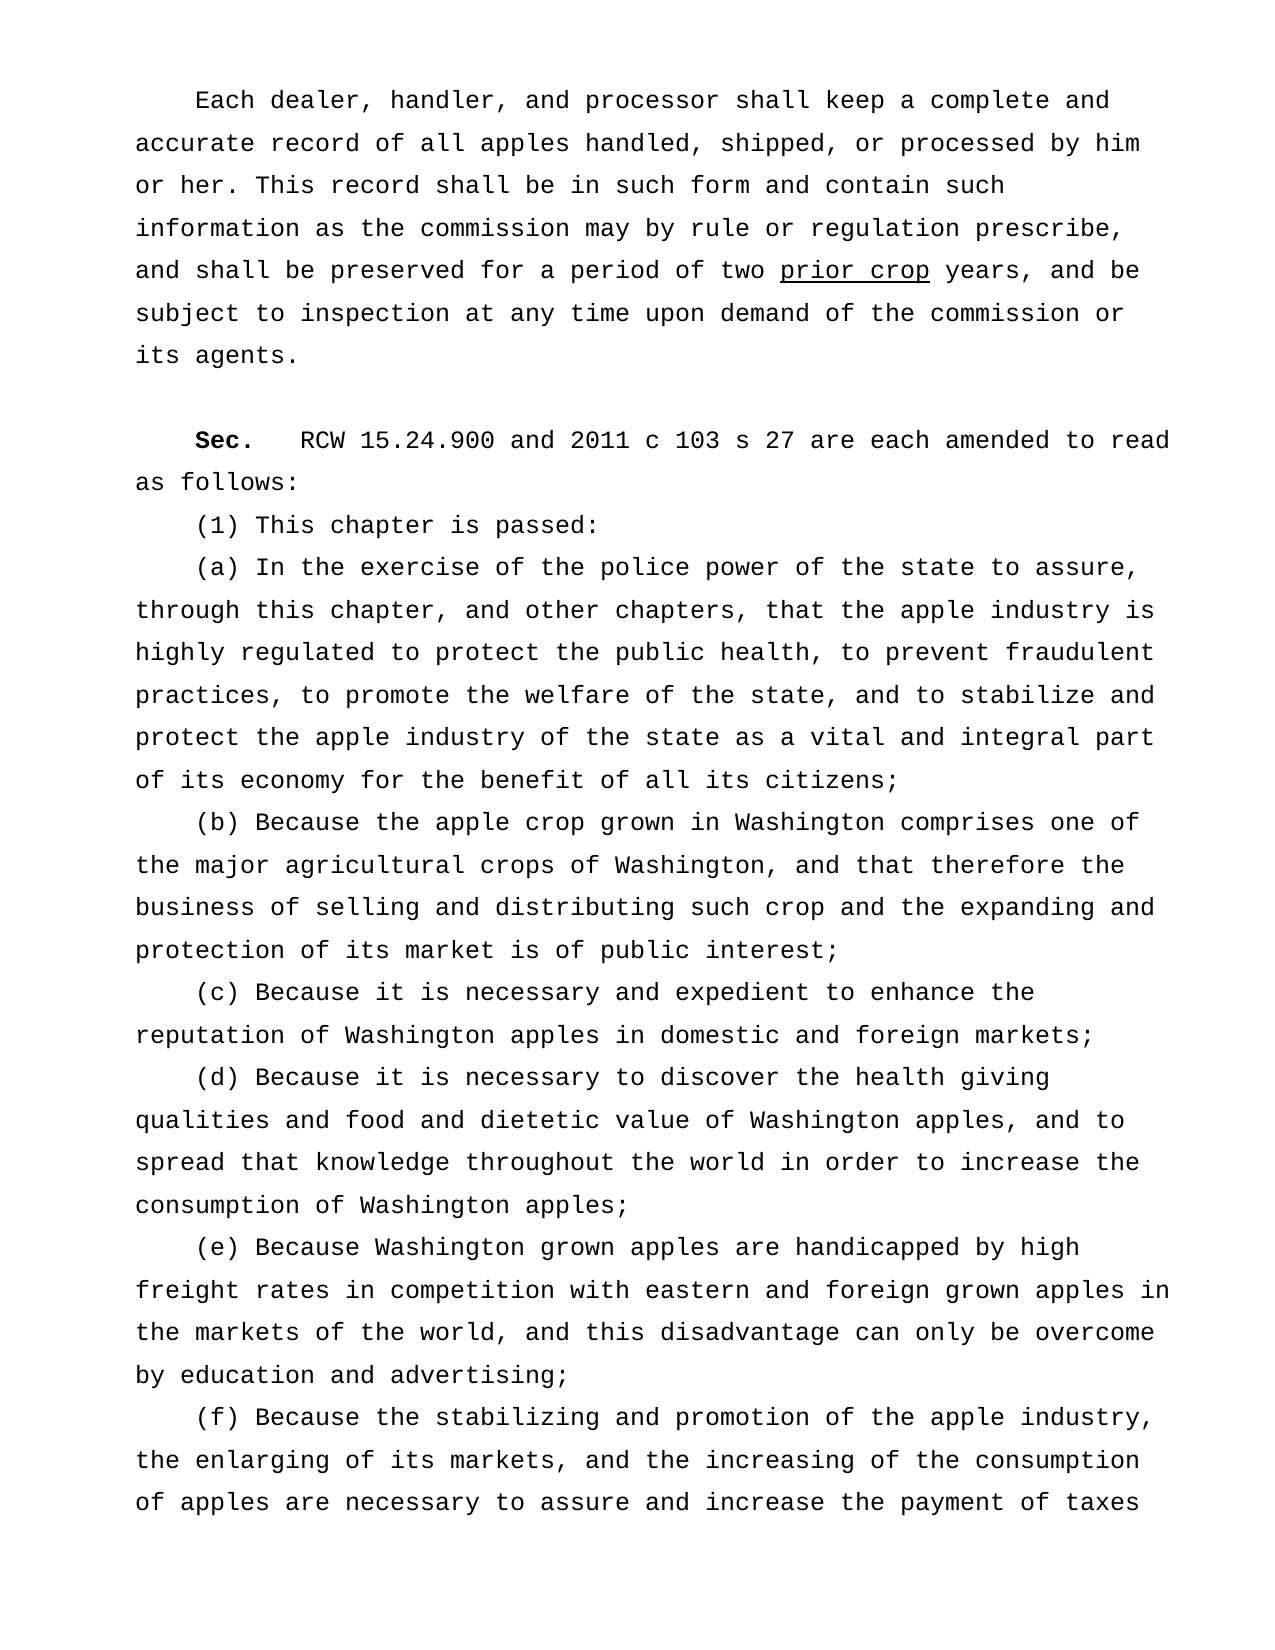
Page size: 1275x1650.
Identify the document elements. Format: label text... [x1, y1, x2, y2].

text Each dealer, handler, and processor shall keep a complete and accurate record of all apples handled, shipped, or processed by him or her. This record shall be in such form and contain such information as the commission may by rule or regulation prescribe, and shall be preserved for a period of two prior crop years, and be subject to inspection at any time upon demand of the commission or its agents. [135, 75, 1170, 372]
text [135, 1392, 1170, 1519]
text (d) Because it is necessary to discover the health giving qualities and food and dietetic value of Washington apples, and to spread that knowledge throughout the world in order to increase the consumption of Washington apples; [135, 1052, 1170, 1222]
text (b) Because the apple crop grown in Washington comprises one of the major agricultural crops of Washington, and that therefore the business of selling and distributing such crop and the expanding and protection of its market is of public interest; [135, 797, 1170, 967]
text (c) Because it is necessary and expedient to enhance the reputation of Washington apples in domestic and foreign markets; [135, 967, 1170, 1052]
text (e) Because Washington grown apples are handicapped by high freight rates in competition with eastern and foreign grown apples in the markets of the world, and this disadvantage can only be overcome by education and advertising; [135, 1222, 1170, 1392]
text Sec. RCW 15.24.900 and 2011 c 103 s 27 are each amended to read as follows: [135, 414, 1170, 499]
text (a) In the exercise of the police power of the state to assure, through this chapter, and other chapters, that the apple industry is highly regulated to protect the public health, to prevent fraudulent practices, to promote the welfare of the state, and to stabilize and protect the apple industry of the state as a vital and integral part of its economy for the benefit of all its citizens; [135, 542, 1170, 797]
text (1) This chapter is passed: [135, 499, 1170, 542]
